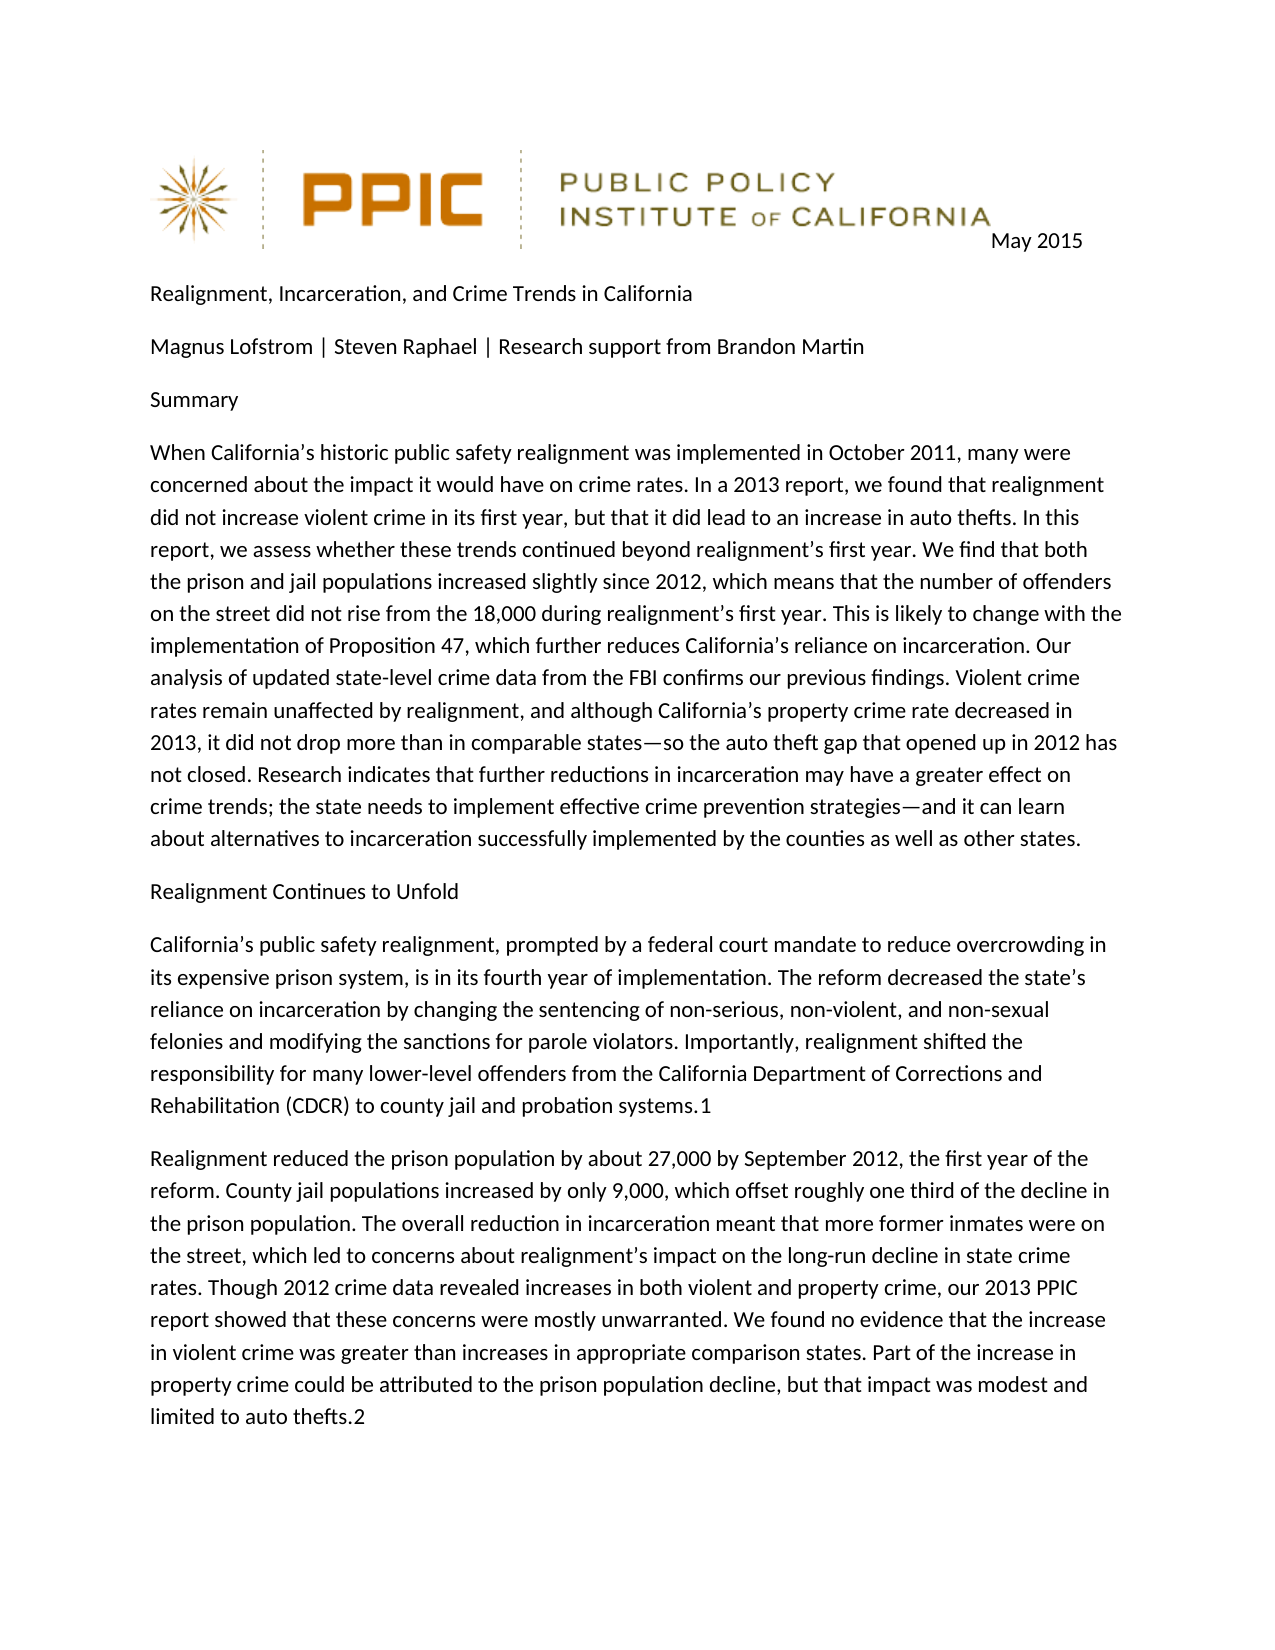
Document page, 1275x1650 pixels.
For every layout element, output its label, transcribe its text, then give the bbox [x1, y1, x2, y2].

text When California’s historic public safety realignment was implemented in October 2011, many were concerned about the impact it would have on crime rates. In a 2013 report, we found that realignment did not increase violent crime in its first year, but that it did lead to an increase in auto thefts. In this report, we assess whether these trends continued beyond realignment’s first year. We find that both the prison and jail populations increased slightly since 2012, which means that the number of offenders on the street did not rise from the 18,000 during realignment’s first year. This is likely to change with the implementation of Proposition 47, which further reduces California’s reliance on incarceration. Our analysis of updated state-level crime data from the FBI confirms our previous findings. Violent crime rates remain unaffected by realignment, and although California’s property crime rate decreased in 2013, it did not drop more than in comparable states—so the auto theft gap that opened up in 2012 has not closed. Research indicates that further reductions in incarceration may have a greater effect on crime trends; the state needs to implement effective crime prevention strategies—and it can learn about alternatives to incarceration successfully implemented by the counties as well as other states. [150, 438, 1125, 852]
text Realignment Continues to Unfold [150, 877, 1125, 906]
text Magnus Lofstrom | Steven Raphael | Research support from Brandon Martin [150, 332, 1125, 360]
picture [150, 150, 991, 249]
text Realignment, Incarceration, and Crime Trends in California [150, 279, 1125, 307]
text Realignment reduced the prison population by about 27,000 by September 2012, the first year of the reform. County jail populations increased by only 9,000, which offset roughly one third of the decline in the prison population. The overall reduction in incarceration meant that more former inmates were on the street, which led to concerns about realignment’s impact on the long-run decline in state crime rates. Though 2012 crime data revealed increases in both violent and property crime, our 2013 PPIC report showed that these concerns were mostly unwarranted. We found no evidence that the increase in violent crime was greater than increases in appropriate comparison states. Part of the increase in property crime could be attributed to the prison population decline, but that impact was modest and limited to auto thefts.2 [150, 1144, 1125, 1430]
text California’s public safety realignment, prompted by a federal court mandate to reduce overcrowding in its expensive prison system, is in its fourth year of implementation. The reform decreased the state’s reliance on incarceration by changing the sentencing of non-serious, non-violent, and non-sexual felonies and modifying the sanctions for parole violators. Importantly, realignment shifted the responsibility for many lower-level offenders from the California Department of Corrections and Rehabilitation (CDCR) to county jail and probation systems.1 [150, 931, 1125, 1119]
text Summary [150, 385, 1125, 413]
